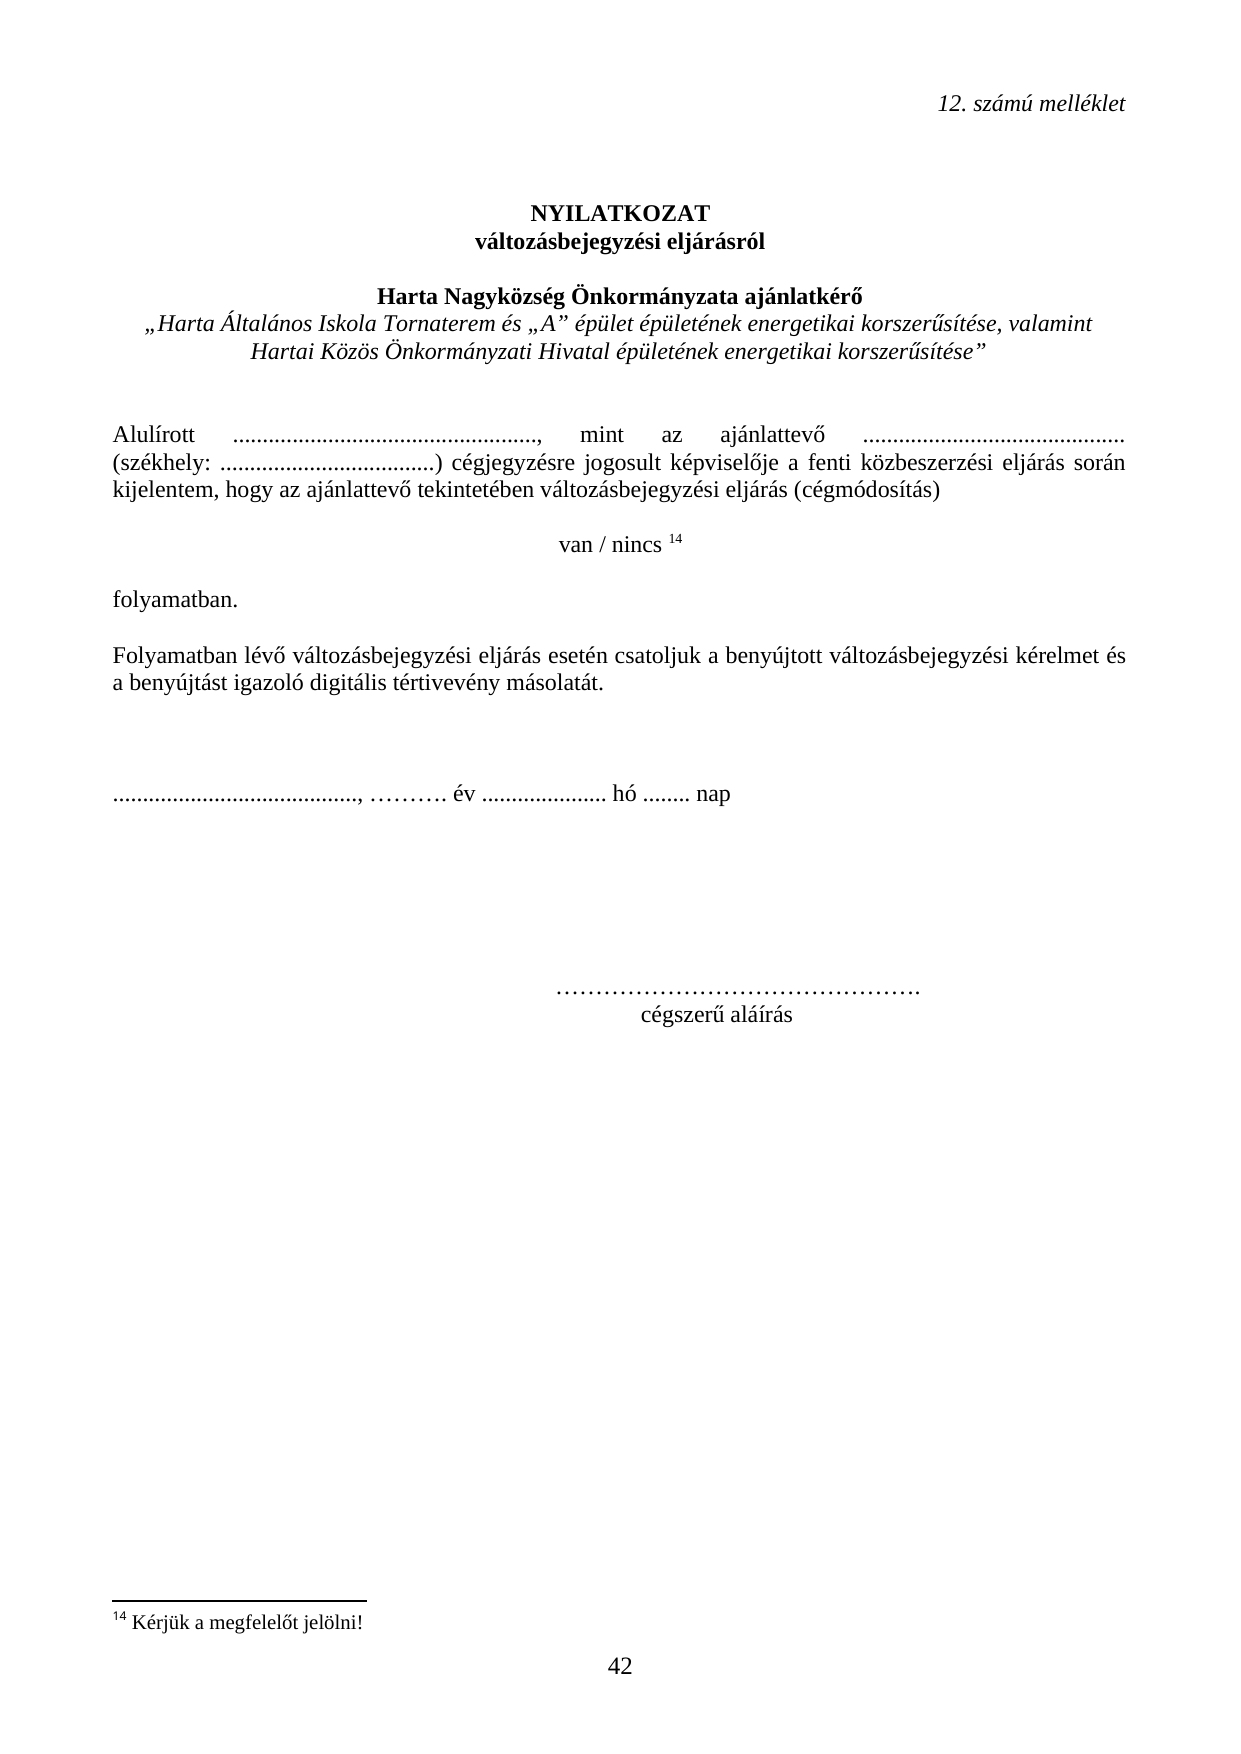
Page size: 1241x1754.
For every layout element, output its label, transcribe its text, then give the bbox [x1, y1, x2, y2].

text van / nincs [112, 530, 1128, 558]
text 12. számú melléklet [112, 89, 1128, 116]
text Harta Nagyközség Önkormányzata ajánlatkérő [112, 282, 1128, 309]
text cégszerű aláírás [112, 999, 1128, 1027]
text ........................................., ………. év ..................... hó ........ nap [112, 779, 1128, 806]
text „Harta Általános Iskola Tornaterem és „A” épület épületének energetikai korszerűsítése, valamint Hartai Közös Önkormányzati Hivatal épületének energetikai korszerűsítése” [112, 309, 1128, 365]
text folyamatban. [112, 586, 1128, 613]
text változásbejegyzési eljárásról [112, 227, 1128, 254]
text ………………………………………. [112, 972, 1128, 999]
text Alulírott ..................................................., mint az ajánlattevő ............................................ (székhely: ....................................) cégjegyzésre jogosult képviselője a fenti közbeszerzési eljárás során kijelentem, hogy az ajánlattevő tekintetében változásbejegyzési eljárás (cégmódosítás) [112, 420, 1128, 503]
text Folyamatban lévő változásbejegyzési eljárás esetén csatoljuk a benyújtott változásbejegyzési kérelmet és a benyújtást igazoló digitális tértivevény másolatát. [112, 641, 1128, 696]
text NYILATKOZAT [112, 199, 1128, 227]
